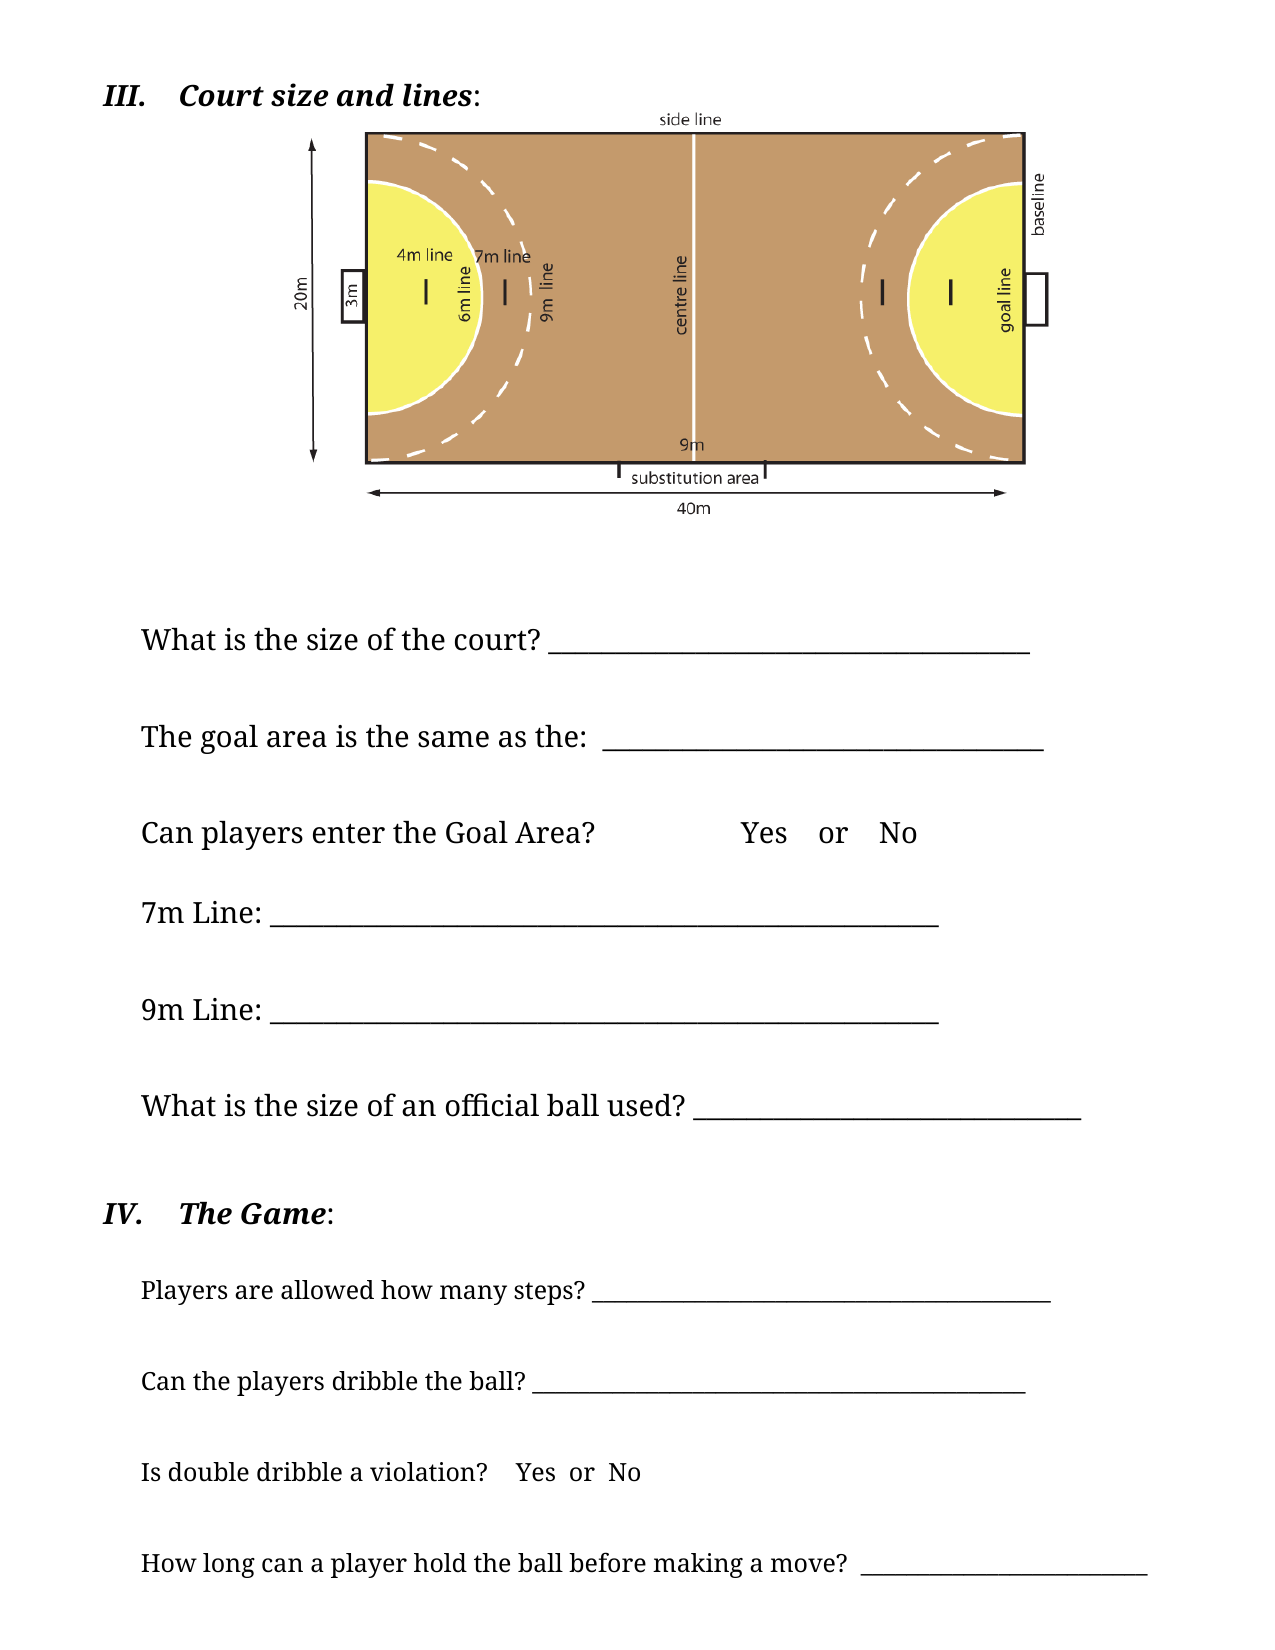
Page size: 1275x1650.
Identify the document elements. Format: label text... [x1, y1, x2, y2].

text Can the players dribble the ball? ___________________________________________ [141, 1363, 1209, 1397]
list Court size and lines: [103, 75, 1209, 115]
list The Game: [103, 1193, 1209, 1233]
text Is double dribble a violation? Yes or No [141, 1454, 1209, 1488]
text 9m Line: __________________________________________________ [66, 989, 1209, 1028]
picture [284, 101, 1055, 518]
text Players are allowed how many steps? ________________________________________ [141, 1272, 1209, 1307]
text The goal area is the same as the: _________________________________ [66, 716, 1209, 756]
text 7m Line: __________________________________________________ [66, 892, 1209, 932]
text How long can a player hold the ball before making a move? _________________________ [141, 1545, 1209, 1579]
text What is the size of an official ball used? _____________________________ [66, 1085, 1209, 1125]
text Can players enter the Goal Area? Yes or No [66, 813, 1209, 852]
text What is the size of the court? ____________________________________ [66, 620, 1209, 659]
